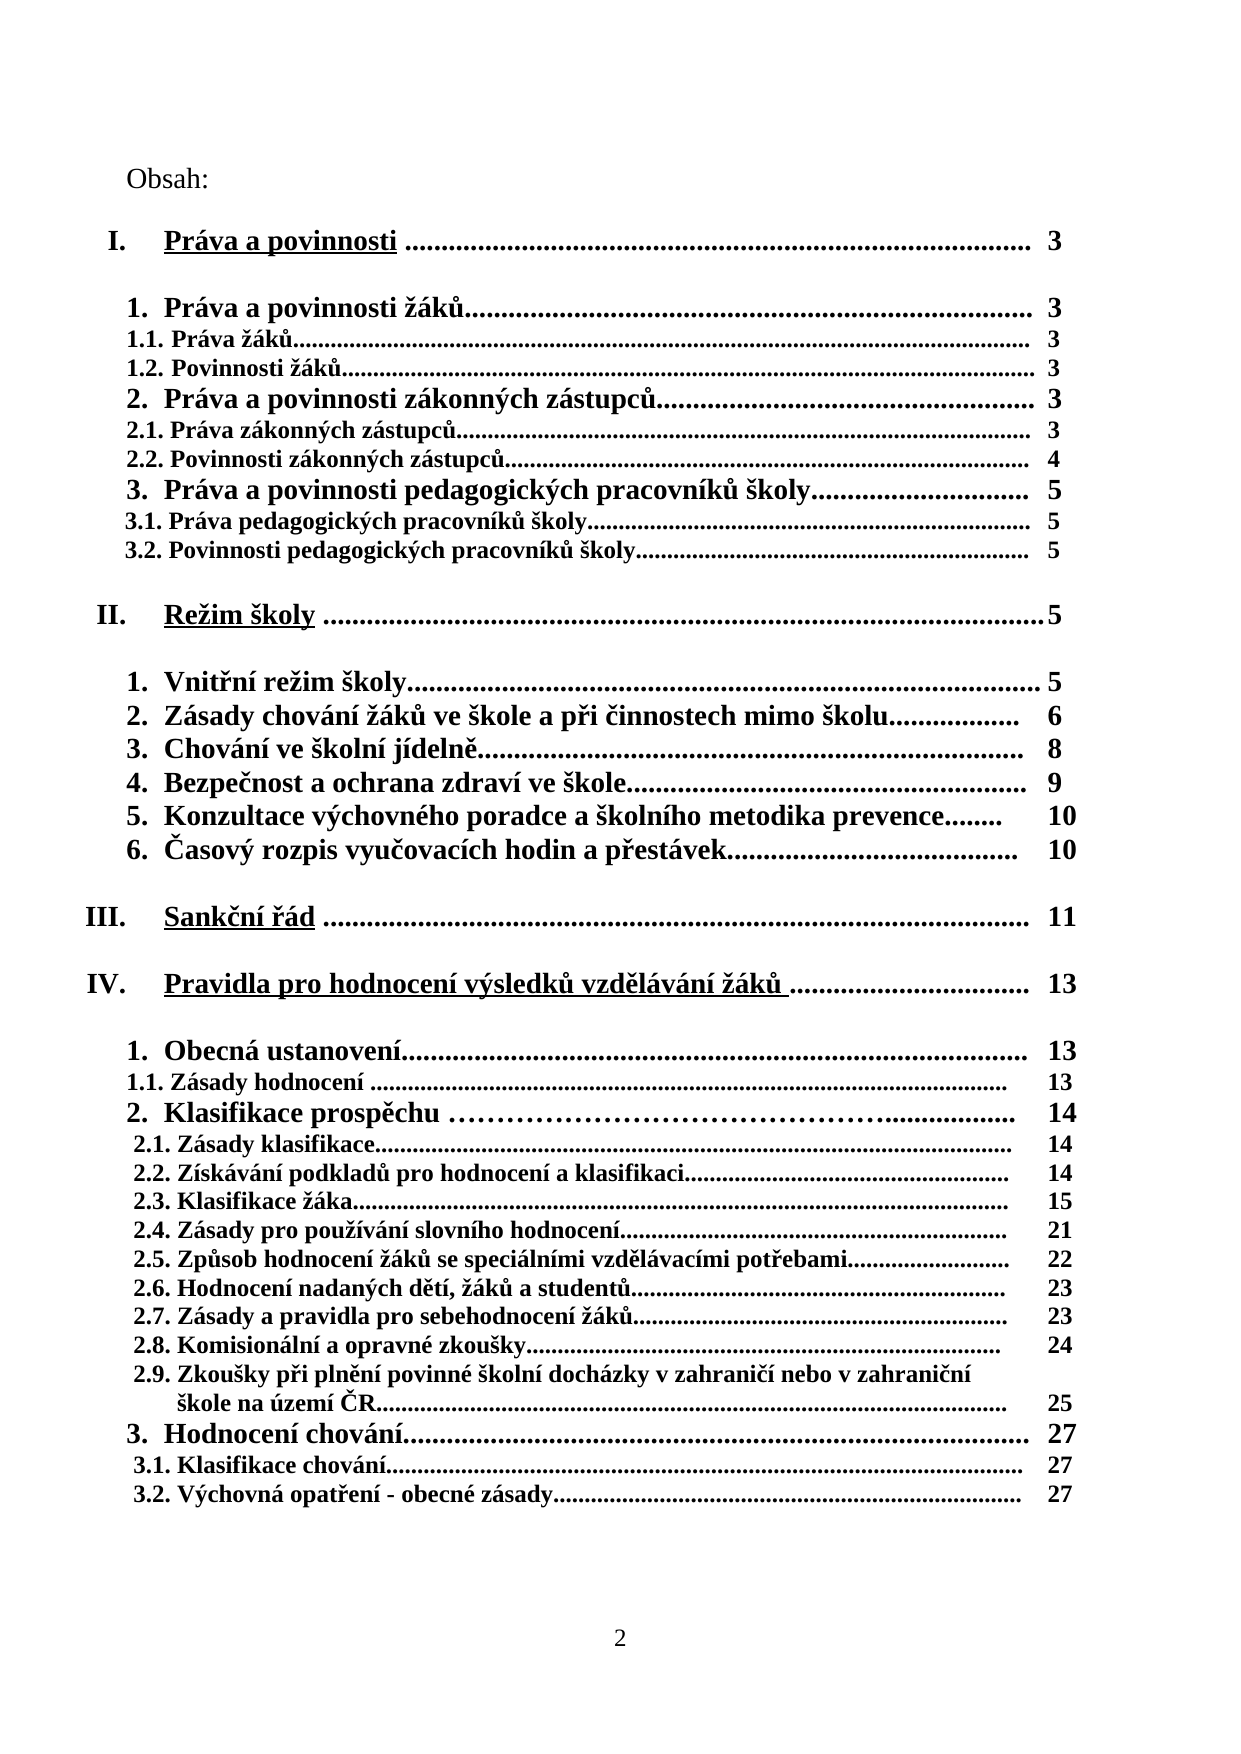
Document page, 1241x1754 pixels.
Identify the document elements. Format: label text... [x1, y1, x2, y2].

list Pravidla pro hodnocení výsledků vzdělávání žáků ................................. 13 [126, 966, 1152, 999]
list 2.4. Zásady pro používání slovního hodnocení.............................................................. 21 [133, 1215, 1152, 1244]
list Práva a povinnosti žáků.............................................................................. 3 [126, 290, 1152, 324]
list Povinnosti žáků............................................................................................................... 3 [126, 353, 1152, 381]
list Vnitřní režim školy....................................................................................... 5 [126, 664, 1152, 698]
list Konzultace výchovného poradce a školního metodika prevence........ 10 [126, 798, 1152, 832]
text 1.1. Zásady hodnocení ...................................................................................................... 13 [89, 1067, 1152, 1095]
list 2.7. Zásady a pravidla pro sebehodnocení žáků............................................................ 23 [133, 1301, 1152, 1330]
list Práva žáků...................................................................................................................... 3 [126, 324, 1152, 353]
list Chování ve školní jídelně........................................................................... 8 [126, 731, 1152, 765]
list Obecná ustanovení...................................................................................... 13 [126, 1033, 1152, 1067]
list 2.5. Způsob hodnocení žáků se speciálními vzdělávacími potřebami.......................... 22 [133, 1244, 1152, 1273]
list 2.6. Hodnocení nadaných dětí, žáků a studentů............................................................ 23 [133, 1273, 1152, 1301]
text 2.1. Práva zákonných zástupců............................................................................................ 3 [126, 415, 1152, 444]
list Práva a povinnosti pedagogických pracovníků školy.............................. 5 [126, 472, 1152, 506]
list Hodnocení chování...................................................................................... 27 [126, 1416, 1152, 1450]
list 3.2. Výchovná opatření - obecné zásady........................................................................... 27 [133, 1479, 1152, 1507]
list 3.2. Povinnosti pedagogických pracovníků školy............................................................... 5 [118, 535, 1152, 563]
list 2.3. Klasifikace žáka......................................................................................................... 15 [133, 1186, 1152, 1215]
list Práva a povinnosti ...................................................................................... 3 [126, 223, 1152, 257]
list 2.2. Získávání podkladů pro hodnocení a klasifikaci.................................................... 14 [133, 1158, 1152, 1186]
list Zásady chování žáků ve škole a při činnostech mimo školu.................. 6 [126, 698, 1152, 731]
list Klasifikace prospěchu ……………………………………….................. 14 [126, 1095, 1152, 1129]
list Sankční řád ................................................................................................. 11 [126, 899, 1152, 932]
list Režim školy ................................................................................................... 5 [126, 597, 1152, 631]
list Časový rozpis vyučovacích hodin a přestávek........................................ 10 [126, 832, 1152, 865]
list 2.1. Zásady klasifikace...................................................................................................... 14 [133, 1129, 1152, 1158]
list 3.1. Klasifikace chování...................................................................................................... 27 [133, 1450, 1152, 1479]
list Práva a povinnosti zákonných zástupců.................................................... 3 [126, 381, 1152, 415]
text Obsah: [126, 161, 1152, 194]
list 2.8. Komisionální a opravné zkoušky............................................................................ 24 [133, 1330, 1152, 1359]
list škole na území ČR..................................................................................................... 25 [133, 1388, 1152, 1416]
list 3.1. Práva pedagogických pracovníků školy....................................................................... 5 [118, 506, 1152, 535]
list 2.9. Zkoušky při plnění povinné školní docházky v zahraničí nebo v zahraniční [133, 1359, 1152, 1388]
list Bezpečnost a ochrana zdraví ve škole....................................................... 9 [126, 765, 1152, 798]
text 2.2. Povinnosti zákonných zástupců.................................................................................... 4 [126, 444, 1152, 472]
